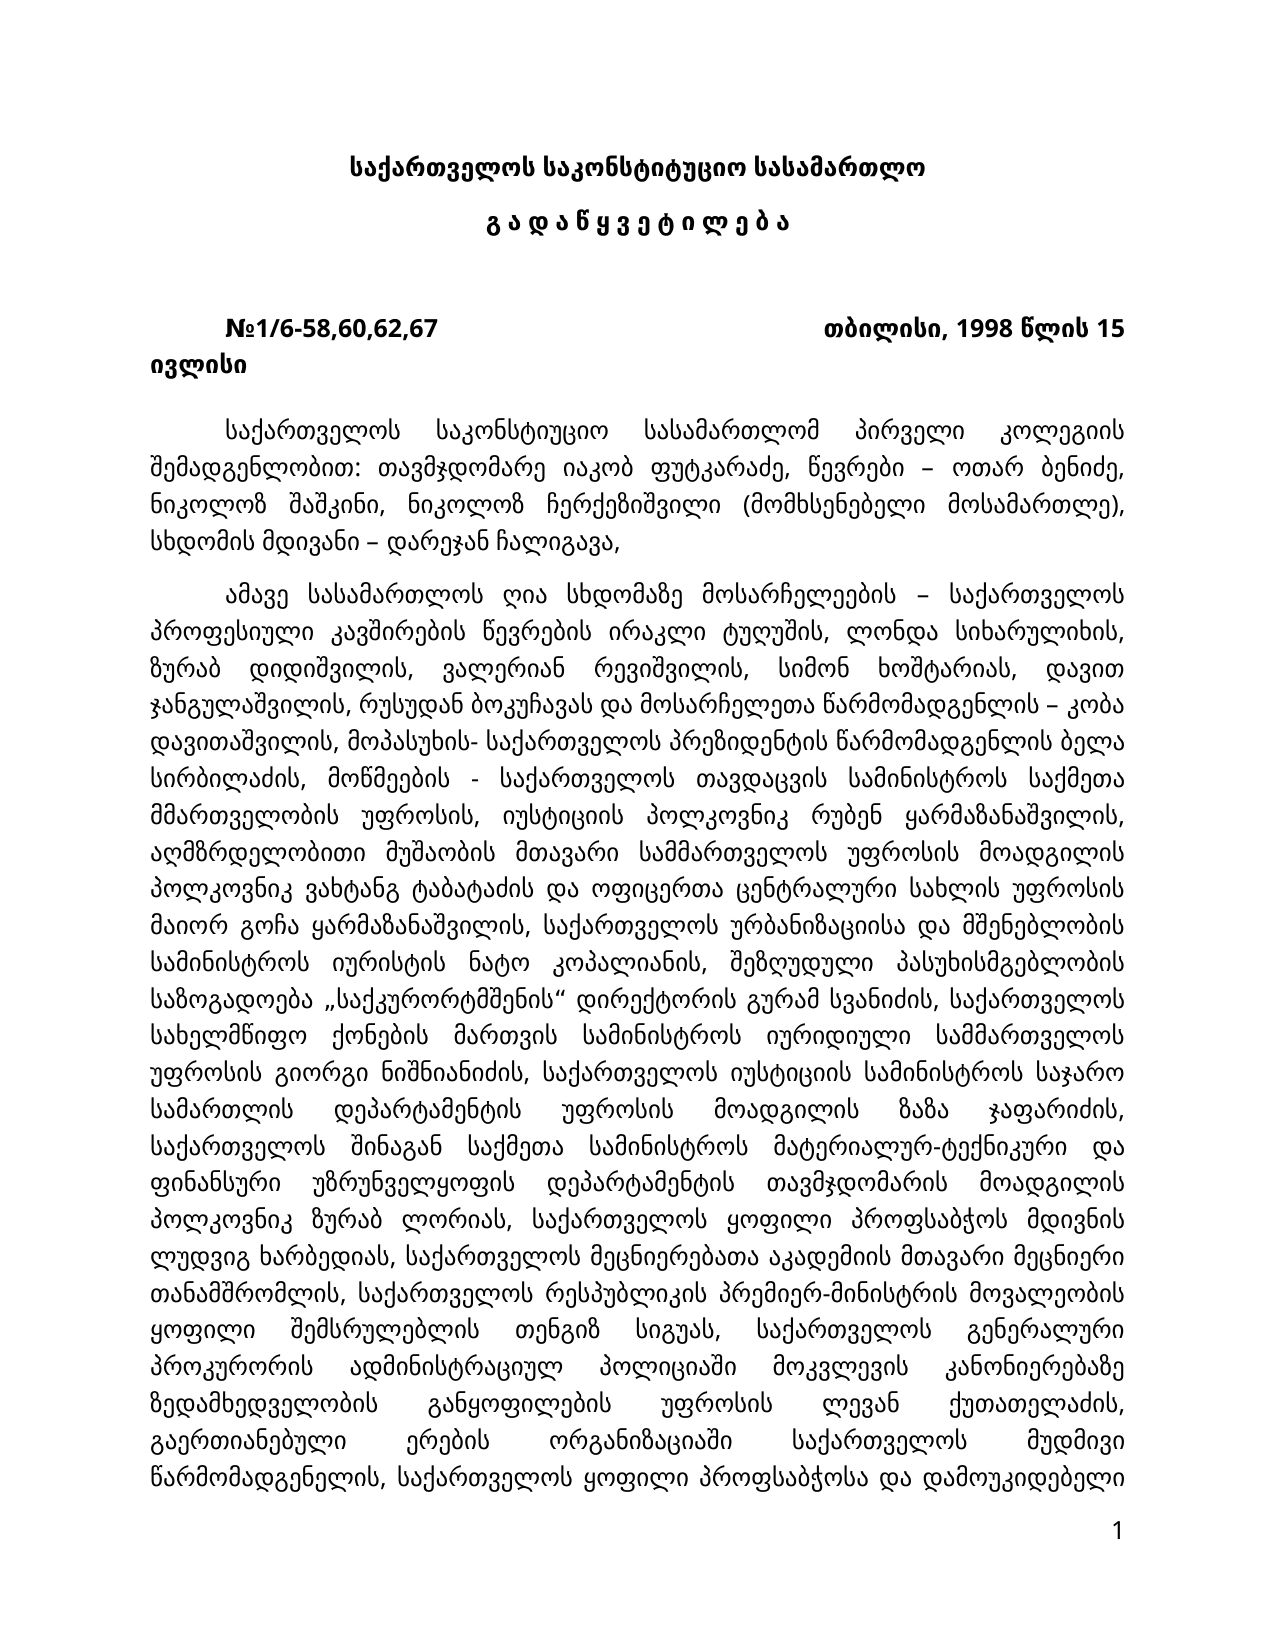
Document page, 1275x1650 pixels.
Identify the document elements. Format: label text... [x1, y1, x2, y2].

text საქართველოს საკონსტიუციო სასამართლომ პირველი კოლეგიის შემადგენლობით: თავმჯდომარე იაკობ ფუტკარაძე, წევრები – ოთარ ბენიძე, ნიკოლოზ შაშკინი, ნიკოლოზ ჩერქეზიშვილი (მომხსენებელი მოსამართლე), სხდომის მდივანი – დარეჯან ჩალიგავა, [150, 413, 1125, 557]
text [150, 577, 1125, 1493]
text საქართველოს საკონსტიტუციო სასამართლო [150, 150, 1125, 184]
text №1/6-58,60,62,67 თბილისი, 1998 წლის 15 ივლისი [150, 310, 1125, 381]
text გ ა დ ა წ ყ ვ ე ტ ი ლ ე ბ ა [150, 203, 1125, 237]
